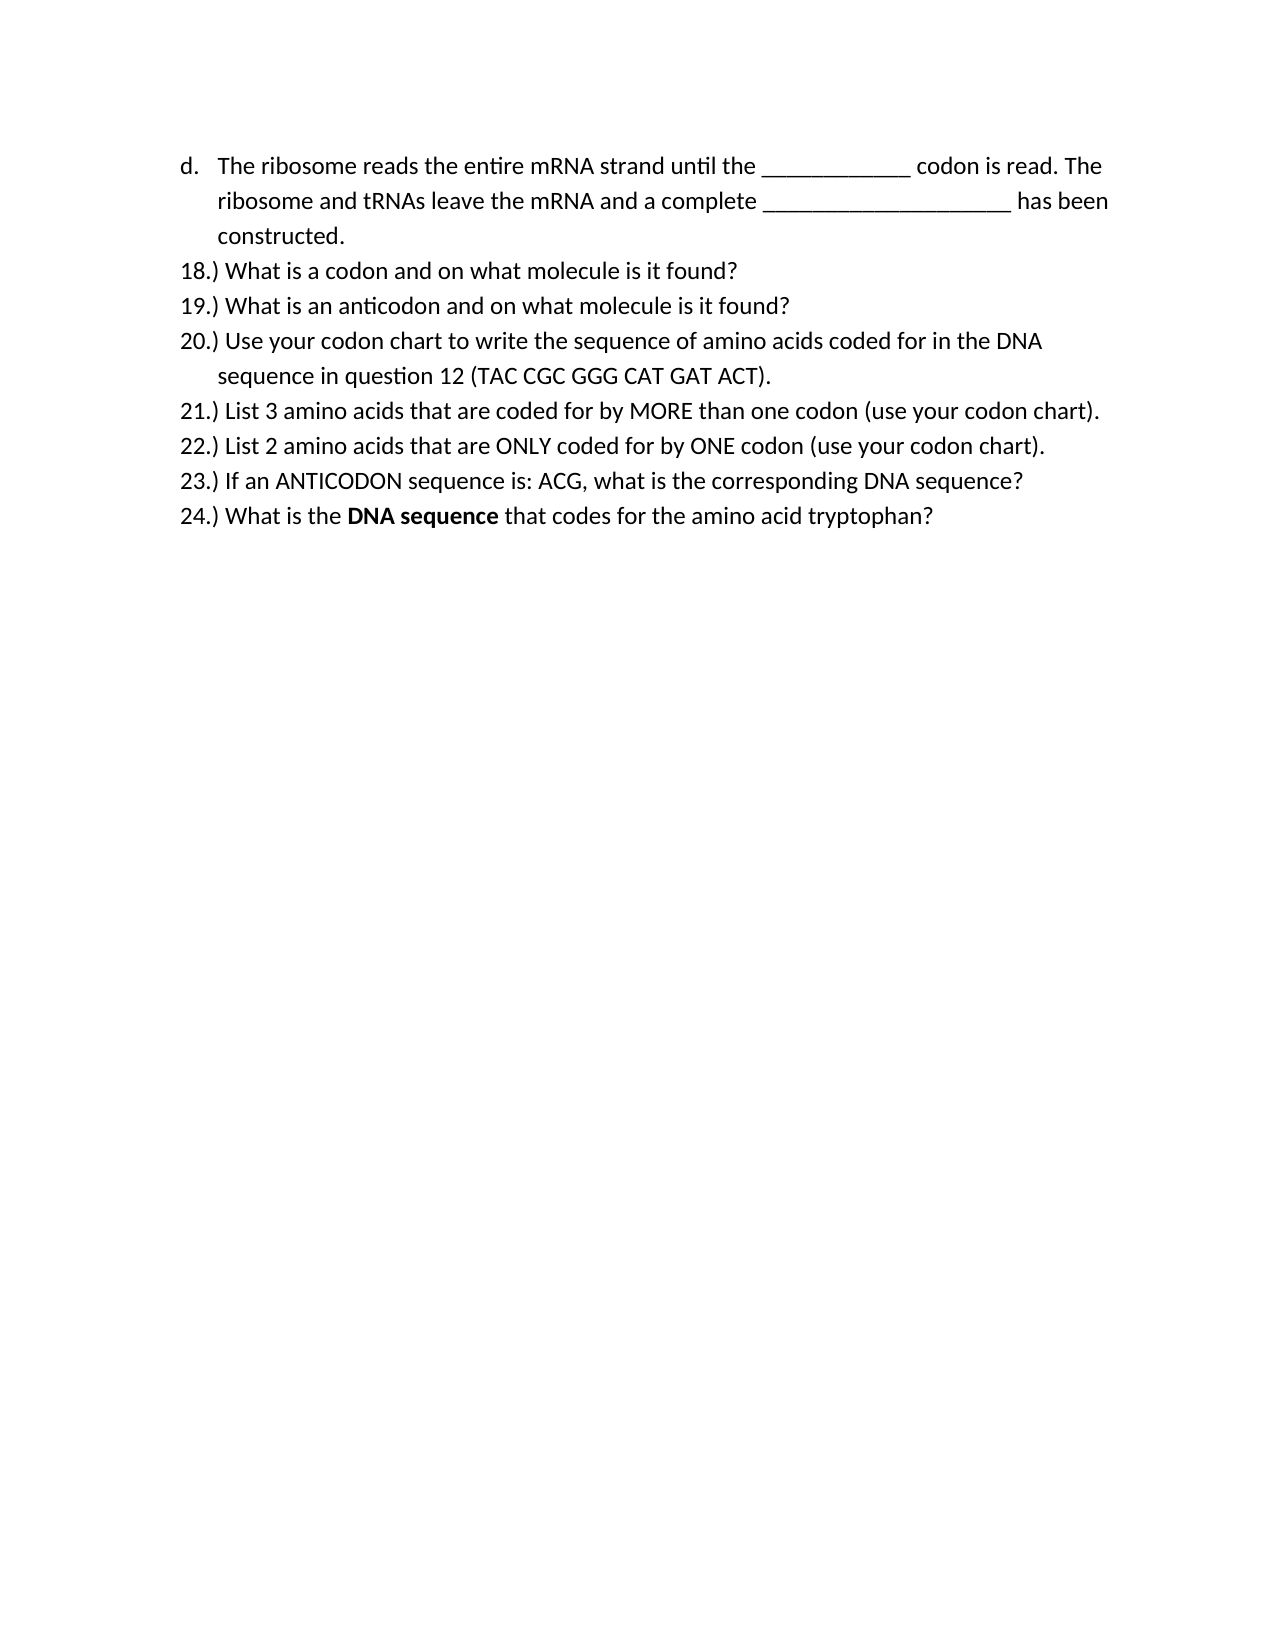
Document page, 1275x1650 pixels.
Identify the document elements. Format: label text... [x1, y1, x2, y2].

list If an ANTICODON sequence is: ACG, what is the corresponding DNA sequence? [180, 465, 1125, 496]
list The ribosome reads the entire mRNA strand until the ____________ codon is read. The ribosome and tRNAs leave the mRNA and a complete ____________________ has been constructed. [180, 150, 1125, 251]
list What is a codon and on what molecule is it found? [180, 255, 1125, 286]
list List 2 amino acids that are ONLY coded for by ONE codon (use your codon chart). [180, 430, 1125, 461]
list What is an anticodon and on what molecule is it found? [180, 290, 1125, 321]
list Use your codon chart to write the sequence of amino acids coded for in the DNA sequence in question 12 (TAC CGC GGG CAT GAT ACT). [180, 325, 1125, 391]
list What is the DNA sequence that codes for the amino acid tryptophan? [180, 500, 1125, 531]
list List 3 amino acids that are coded for by MORE than one codon (use your codon chart). [180, 395, 1125, 426]
